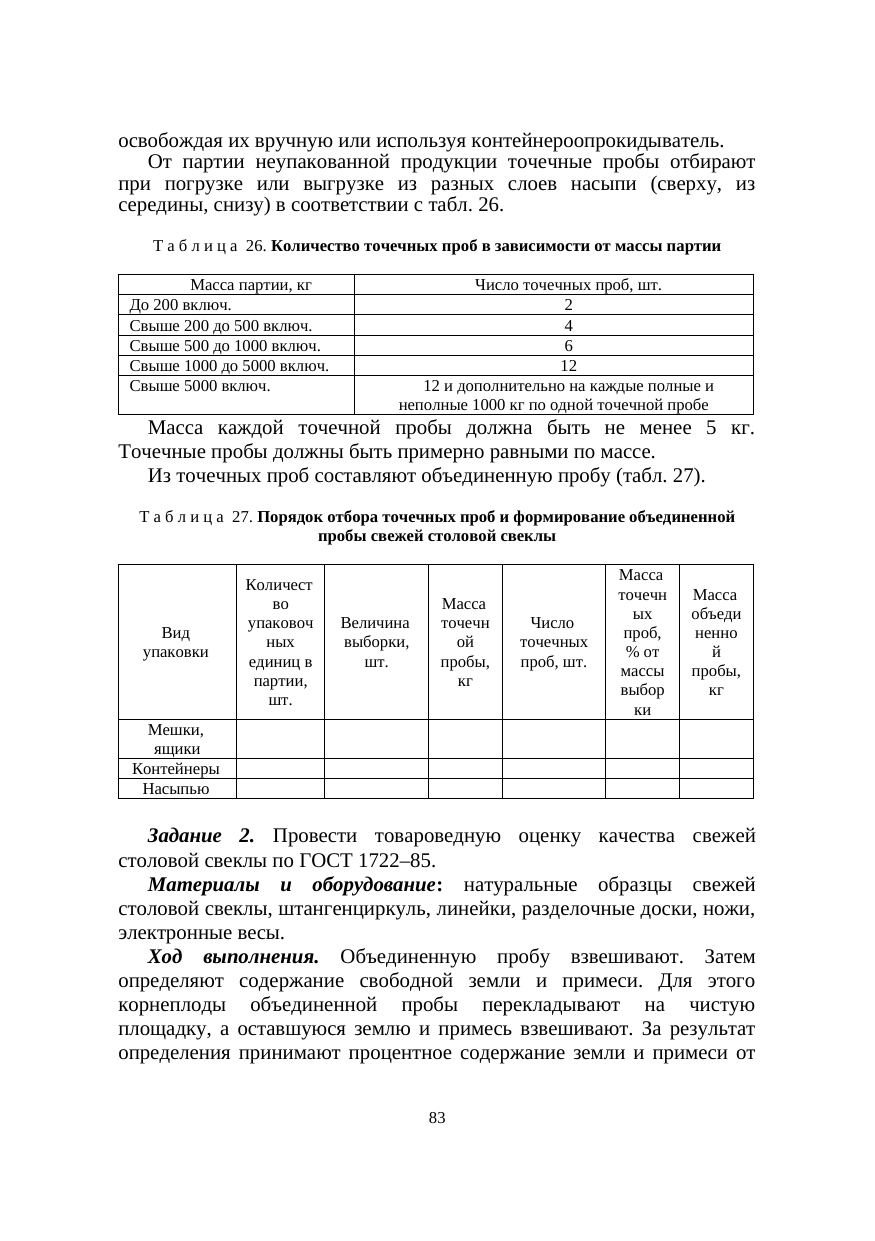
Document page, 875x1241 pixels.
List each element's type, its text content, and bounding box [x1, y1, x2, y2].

text От партии неупакованной продукции точечные пробы отбирают при погрузке или выгрузке из разных слоев насыпи (сверху, из середины, снизу) в соответствии с табл. 26. [118, 151, 756, 216]
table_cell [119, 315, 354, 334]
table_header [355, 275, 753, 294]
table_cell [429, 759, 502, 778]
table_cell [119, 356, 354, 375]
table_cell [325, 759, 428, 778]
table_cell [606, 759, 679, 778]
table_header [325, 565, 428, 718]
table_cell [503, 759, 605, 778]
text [118, 944, 756, 1064]
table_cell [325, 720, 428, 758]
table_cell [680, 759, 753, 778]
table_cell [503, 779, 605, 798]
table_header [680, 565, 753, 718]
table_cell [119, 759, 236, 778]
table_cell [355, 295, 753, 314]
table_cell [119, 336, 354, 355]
text Т а б л и ц а 26. Количество точечных проб в зависимости от массы партии [118, 236, 756, 255]
text Задание 2. Провести товароведную оценку качества свежей столовой свеклы по ГОСТ 1722–85. [118, 823, 756, 872]
text пробы свежей столовой свеклы [118, 526, 756, 545]
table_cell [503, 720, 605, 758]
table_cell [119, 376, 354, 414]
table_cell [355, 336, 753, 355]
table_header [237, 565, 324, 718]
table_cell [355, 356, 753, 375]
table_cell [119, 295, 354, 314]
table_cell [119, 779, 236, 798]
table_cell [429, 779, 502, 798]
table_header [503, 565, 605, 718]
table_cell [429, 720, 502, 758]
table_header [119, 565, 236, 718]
text Масса каждой точечной пробы должна быть не менее 5 кг. Точечные пробы должны быть примерно равными по массе. [118, 415, 756, 463]
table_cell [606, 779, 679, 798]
text Из точечных проб составляют объединенную пробу (табл. 27). [118, 463, 756, 487]
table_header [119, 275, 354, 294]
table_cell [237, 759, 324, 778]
text Материалы и оборудование: натуральные образцы свежей столовой свеклы, штангенциркуль, линейки, разделочные доски, ножи, электронные весы. [118, 872, 756, 944]
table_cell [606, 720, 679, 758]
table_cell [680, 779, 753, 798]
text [118, 130, 756, 151]
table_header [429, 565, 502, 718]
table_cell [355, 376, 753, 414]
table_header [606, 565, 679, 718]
text Т а б л и ц а 27. Порядок отбора точечных проб и формирование объединенной [118, 507, 756, 526]
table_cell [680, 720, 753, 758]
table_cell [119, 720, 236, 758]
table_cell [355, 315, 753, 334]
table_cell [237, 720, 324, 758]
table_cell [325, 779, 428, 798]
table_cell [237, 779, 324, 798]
